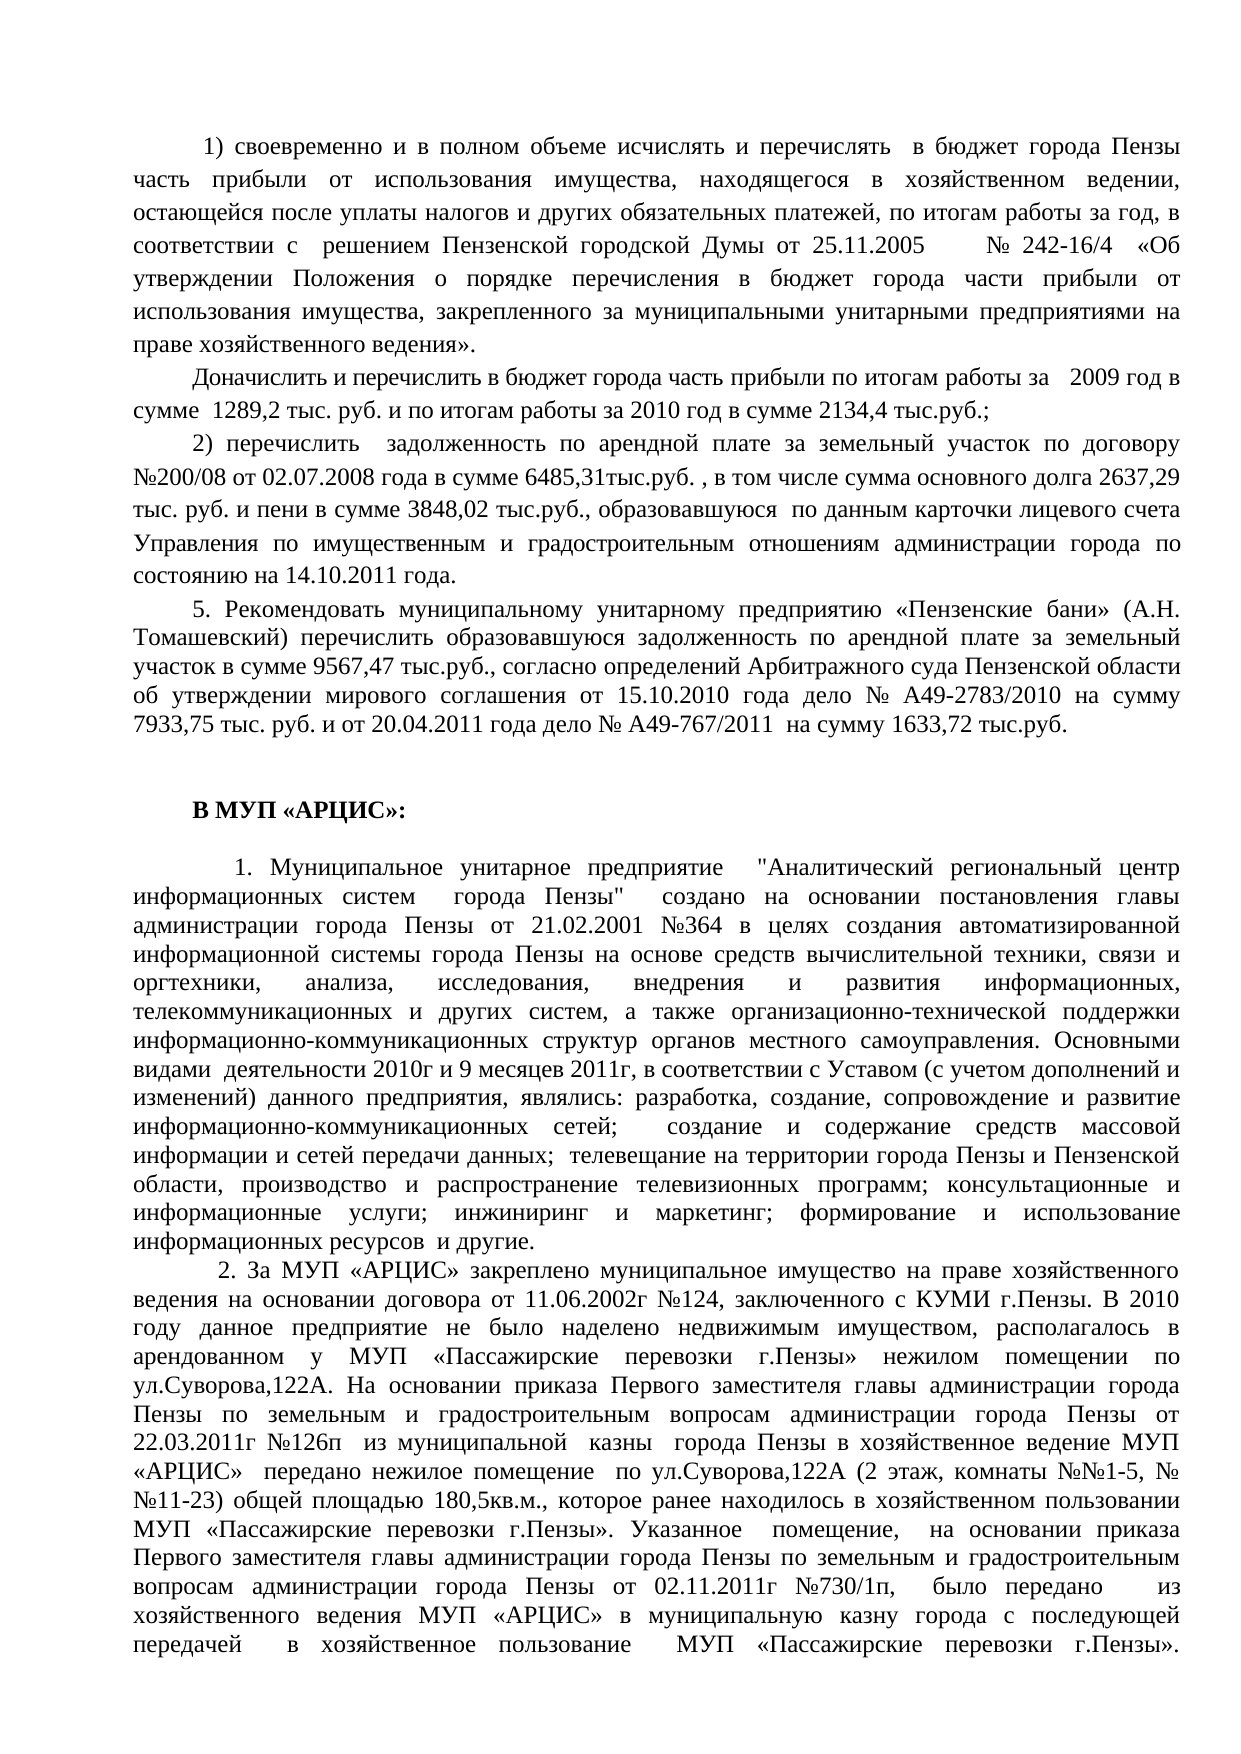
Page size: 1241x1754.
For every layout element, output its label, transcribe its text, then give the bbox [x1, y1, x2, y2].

text 5. Рекомендовать муниципальному унитарному предприятию «Пензенские бани» (А.Н. Томашевский) перечислить образовавшуюся задолженность по арендной плате за земельный участок в сумме 9567,47 тыс.руб., согласно определений Арбитражного суда Пензенской области об утверждении мирового соглашения от 15.10.2010 года дело № А49-2783/2010 на сумму 7933,75 тыс. руб. и от 20.04.2011 года дело № А49-767/2011 на сумму 1633,72 тыс.руб. [133, 594, 1181, 737]
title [133, 1255, 1181, 1657]
list 1) своевременно и в полном объеме исчислять и перечислять в бюджет города Пензы часть прибыли от использования имущества, находящегося в хозяйственном ведении, остающейся после уплаты налогов и других обязательных платежей, по итогам работы за год, в соответствии с решением Пензенской городской Думы от 25.11.2005 № 242-16/4 «Об утверждении Положения о порядке перечисления в бюджет города части прибыли от использования имущества, закрепленного за муниципальными унитарными предприятиями на праве хозяйственного ведения». [133, 131, 1181, 358]
list 2) перечислить задолженность по арендной плате за земельный участок по договору №200/08 от 02.07.2008 года в сумме 6485,31тыс.руб. , в том числе сумма основного долга 2637,29 тыс. руб. и пени в сумме 3848,02 тыс.руб., образовавшуюся по данным карточки лицевого счета Управления по имущественным и градостроительным отношениям администрации города по состоянию на 14.10.2011 года. [133, 428, 1181, 589]
list Доначислить и перечислить в бюджет города часть прибыли по итогам работы за 2009 год в сумме 1289,2 тыс. руб. и по итогам работы за 2010 год в сумме 2134,4 тыс.руб.; [133, 362, 1181, 424]
text В МУП «АРЦИС»: [133, 795, 1181, 824]
text 1. Муниципальное унитарное предприятие "Аналитический региональный центр информационных систем города Пензы" создано на основании постановления главы администрации города Пензы от 21.02.2001 №364 в целях создания автоматизированной информационной системы города Пензы на основе средств вычислительной техники, связи и оргтехники, анализа, исследования, внедрения и развития информационных, телекоммуникационных и других систем, а также организационно-технической поддержки информационно-коммуникационных структур органов местного самоуправления. Основными видами деятельности 2010г и 9 месяцев 2011г, в соответствии с Уставом (с учетом дополнений и изменений) данного предприятия, являлись: разработка, создание, сопровождение и развитие информационно-коммуникационных сетей; создание и содержание средств массовой информации и сетей передачи данных; телевещание на территории города Пензы и Пензенской области, производство и распространение телевизионных программ; консультационные и информационные услуги; инжиниринг и маркетинг; формирование и использование информационных ресурсов и другие. [133, 852, 1181, 1255]
